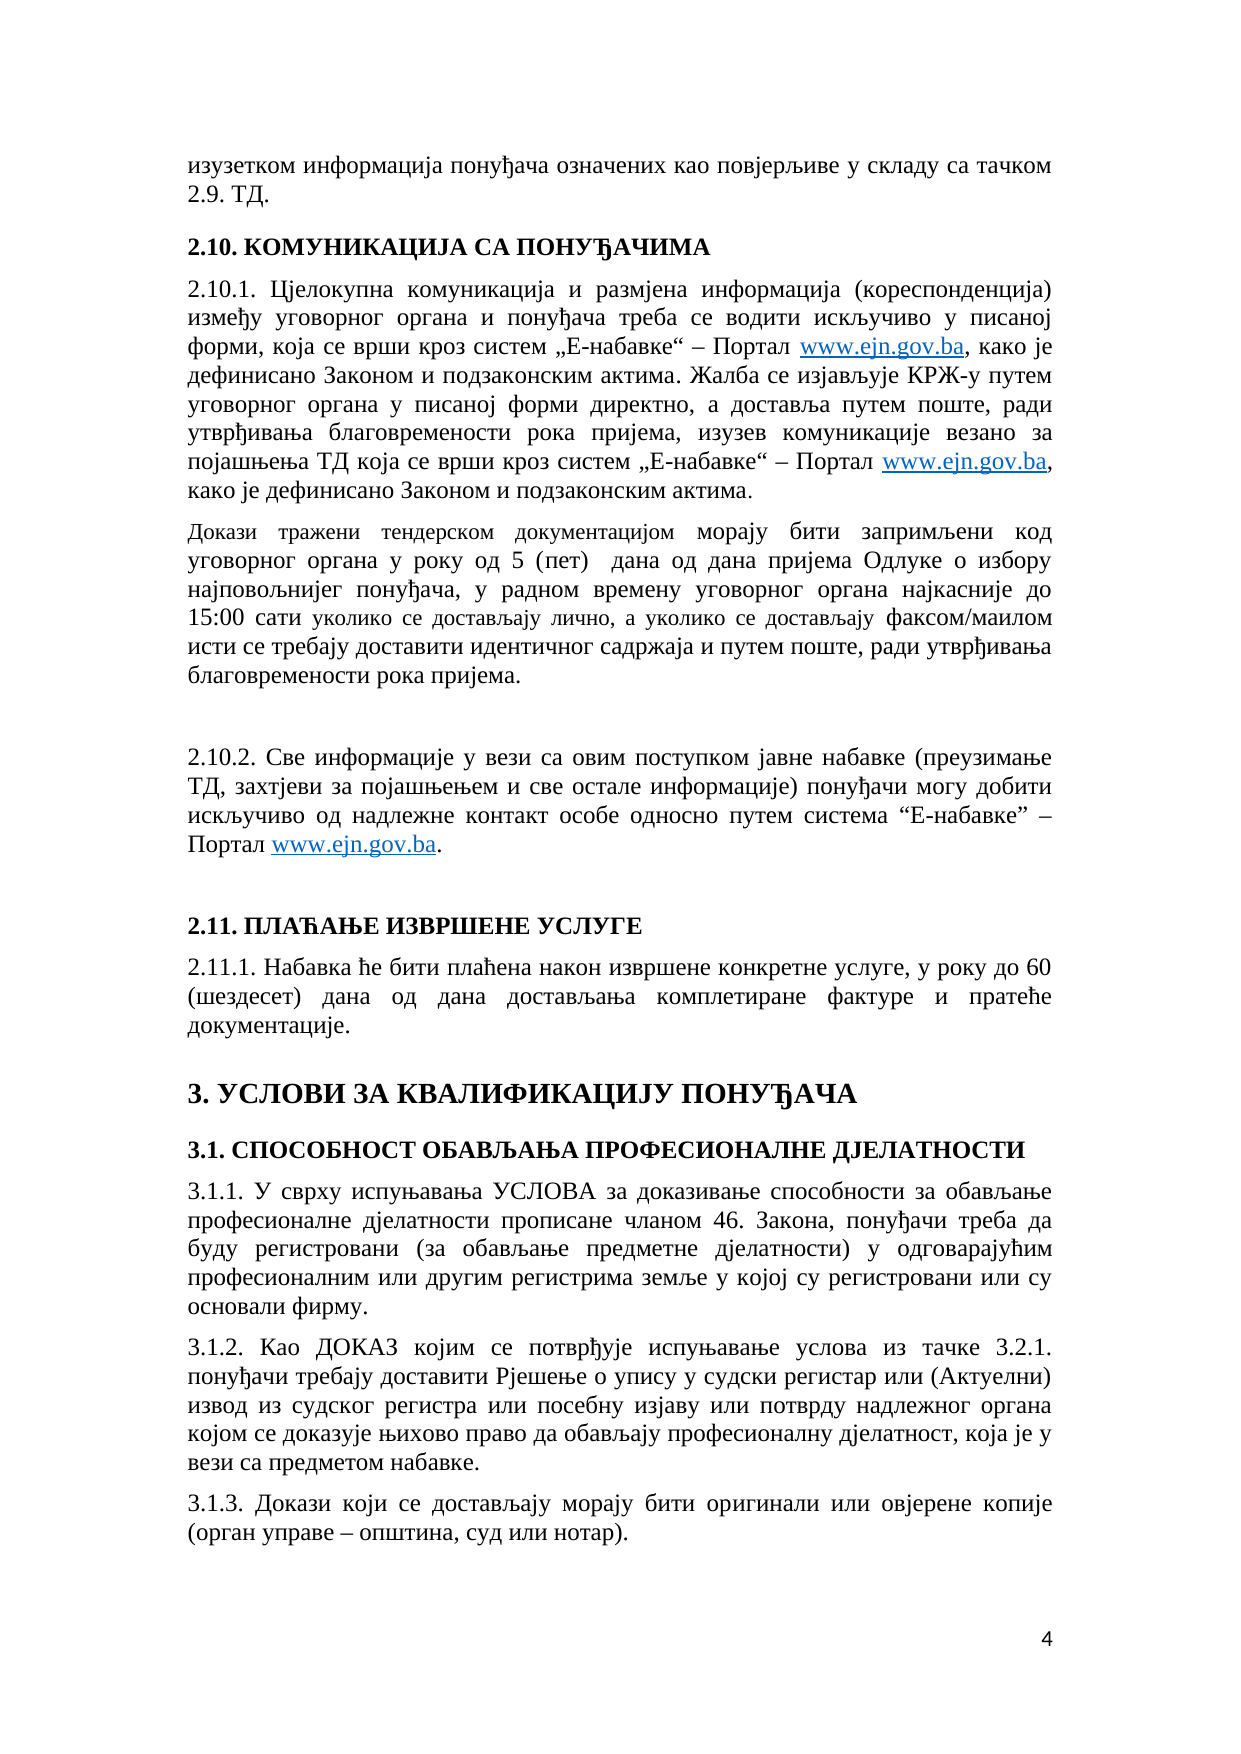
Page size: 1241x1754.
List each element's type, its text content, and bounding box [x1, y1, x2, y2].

text 2.10.1. Цјелокупна комуникација и размјена информација (кореспонденција) између уговорног органа и понуђача треба се водити искључиво у писаној форми, која се врши кроз систем „Е-набавке“ – Портал www.ejn.gov.ba, како је дефинисано Законом и подзаконским актима. Жалба се изјављује КРЖ-у путем уговорног органа у писаној форми директно, a доставља путем поште, ради утврђивања благовремености рока пријема, изузев комуникације везано за појашњења ТД која се врши кроз систем „Е-набавке“ – Портал www.ejn.gov.ba, како је дефинисано Законом и подзаконским актима. [187, 274, 1053, 504]
text 2.10.2. Све информације у вези са овим поступком јавне набавке (преузимање ТД, захтјеви за појашњењем и све остале информације) понуђачи могу добити искључиво од надлежне контакт особе односно путем система “Е-набавке” – Портал www.ejn.gov.ba. [187, 742, 1053, 857]
text 3.1.2. Као ДОКАЗ којим се потврђује испуњавање услова из тачке 3.2.1. понуђачи требају доставити Рјешење о упису у судски регистар или (Актуелни) извод из судског регистра или посебну изјаву или потврду надлежног органа којом се доказује њихово право да обављају професионалну дјелатност, која је у вези са предметом набавке. [187, 1332, 1053, 1476]
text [187, 150, 1053, 207]
text 3.1.3. Докази који се достављају морају бити оригинали или овјерене копије (орган управе – општина, суд или нотар). [187, 1488, 1053, 1546]
subtitle 2.10. КОМУНИКАЦИЈА СА ПОНУЂАЧИМА [187, 232, 1053, 261]
subtitle 3. УСЛОВИ ЗА КВАЛИФИКАЦИЈУ ПОНУЂАЧА [187, 1076, 1053, 1110]
subtitle 3.1. СПОСОБНОСТ ОБАВЉАЊА ПРОФЕСИОНАЛНЕ ДЈЕЛАТНОСТИ [187, 1135, 1053, 1163]
text 3.1.1. У сврху испуњавања УСЛОВА за доказивање способности за обављање професионалне дјелатности прописане чланом 46. Закона, понуђачи треба да буду регистровани (за обављање предметне дјелатности) у одговарајућим професионалним или другим регистрима земље у којој су регистровани или су основали фирму. [187, 1176, 1053, 1320]
text Докази тражени тендерском документацијом морају бити запримљени код уговорног органа у року од 5 (пет) дана од дана пријема Одлуке о избору најповољнијег понуђача, у радном времену уговорног органа најкасније до 15:00 сати уколико се достављају лично, а уколико се достављају факсом/маилом исти се требају доставити идентичног садржаја и путем поште, ради утврђивања благовремености рока пријема. [187, 516, 1053, 689]
text 2.11.1. Набавка ће бити плаћена након извршене конкретне услуге, у року до 60 (шездесет) дана од дана достављања комплетиране фактуре и пратеће документације. [187, 952, 1053, 1039]
text 2.11. ПЛАЋАЊЕ ИЗВРШЕНЕ УСЛУГЕ [187, 911, 1053, 940]
